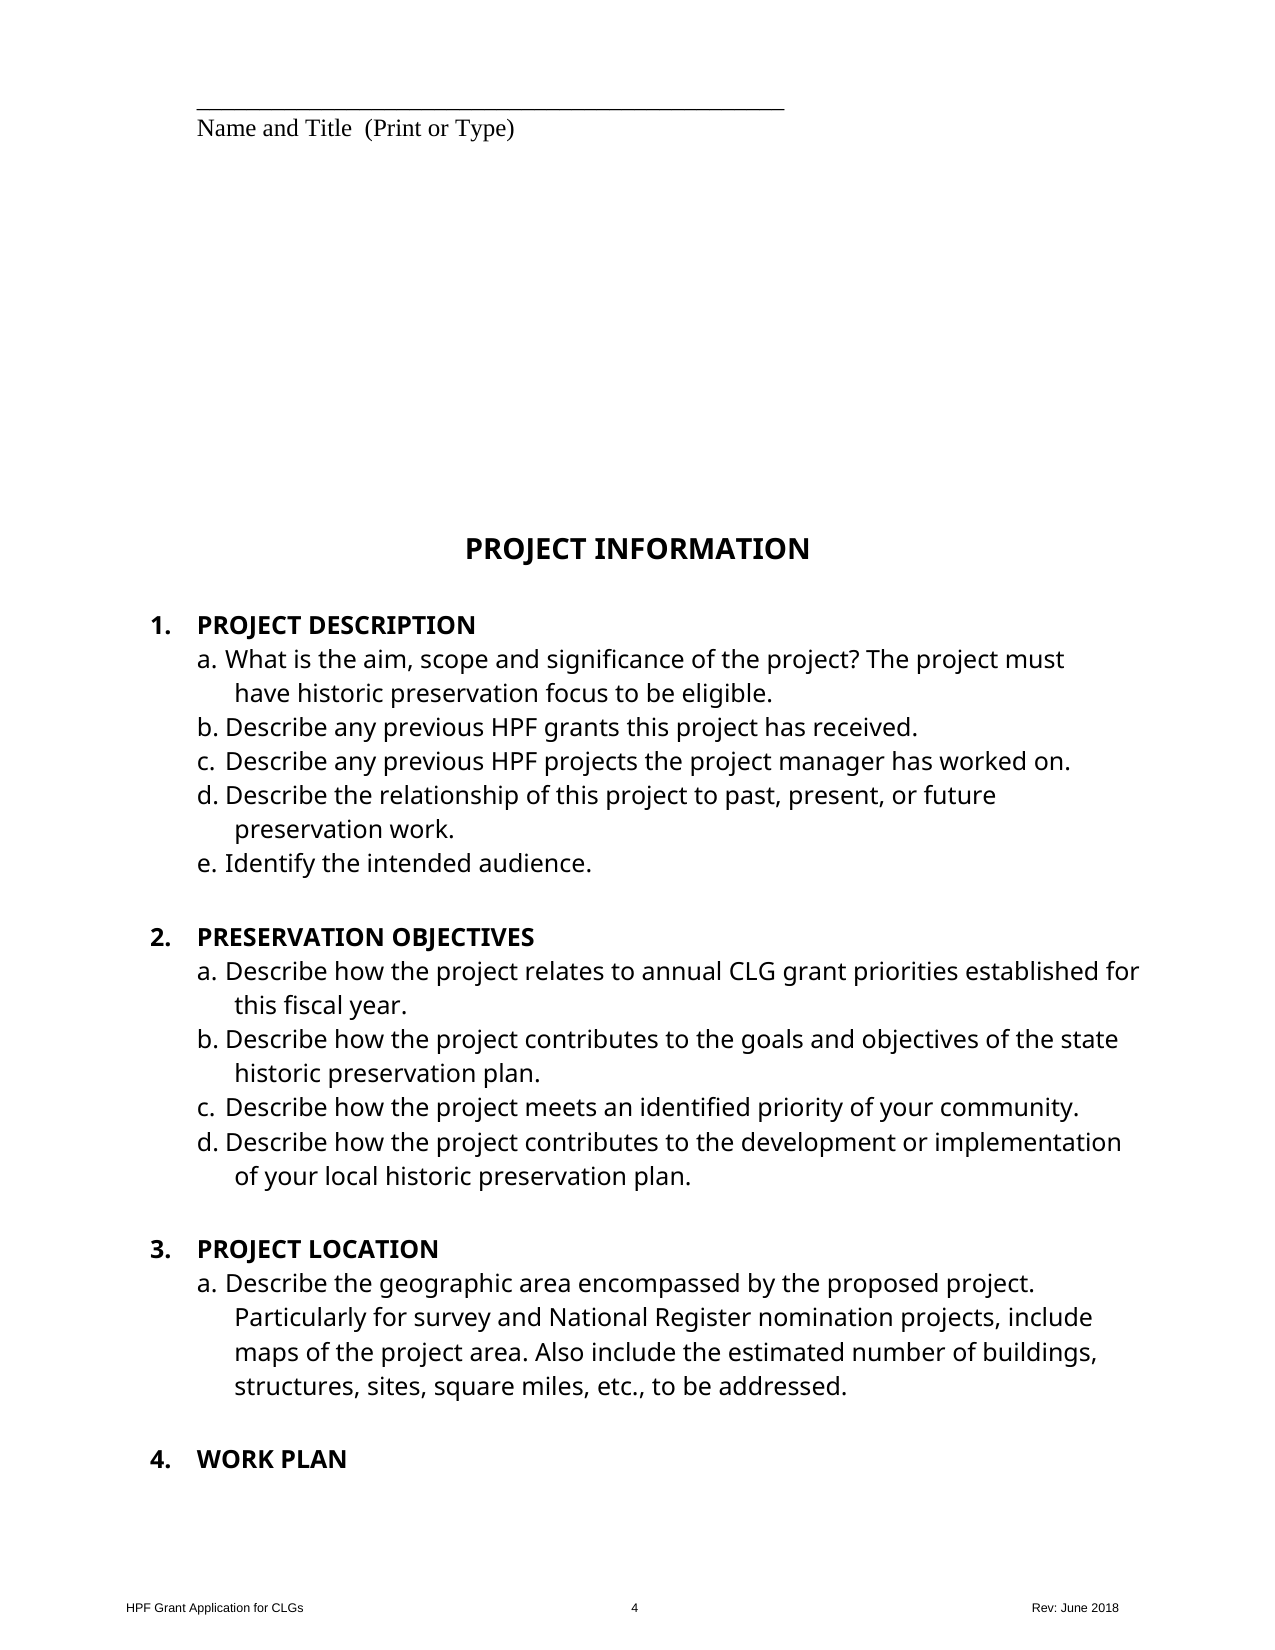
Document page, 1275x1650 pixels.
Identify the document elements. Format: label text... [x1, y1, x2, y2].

list Describe any previous HPF grants this project has received. [197, 710, 1125, 744]
text 1. PROJECT DESCRIPTION [150, 608, 1125, 642]
list Describe how the project relates to annual CLG grant priorities established for this fiscal year. [197, 954, 1172, 1022]
text 4. WORK PLAN [150, 1442, 1125, 1476]
list Describe any previous HPF projects the project manager has worked on. [197, 744, 1125, 778]
text Name and Title (Print or Type) [150, 113, 1125, 142]
list What is the aim, scope and significance of the project? The project must have historic preservation focus to be eligible. [197, 642, 1125, 710]
text _______________________________________________ [150, 84, 1125, 113]
list Identify the intended audience. [197, 846, 1125, 880]
list Describe how the project contributes to the development or implementation of your local historic preservation plan. [197, 1124, 1125, 1192]
text 2. PRESERVATION OBJECTIVES [150, 920, 1125, 954]
subtitle PROJECT INFORMATION [150, 528, 1125, 568]
text 3. PROJECT LOCATION [150, 1232, 1125, 1266]
list Describe the relationship of this project to past, present, or future preservation work. [197, 778, 1125, 846]
list Describe how the project meets an identified priority of your community. [197, 1090, 1125, 1124]
list Describe how the project contributes to the goals and objectives of the state historic preservation plan. [197, 1022, 1125, 1090]
list Describe the geographic area encompassed by the proposed project. Particularly for survey and National Register nomination projects, include maps of the project area. Also include the estimated number of buildings, structures, sites, square miles, etc., to be addressed. [197, 1266, 1125, 1402]
